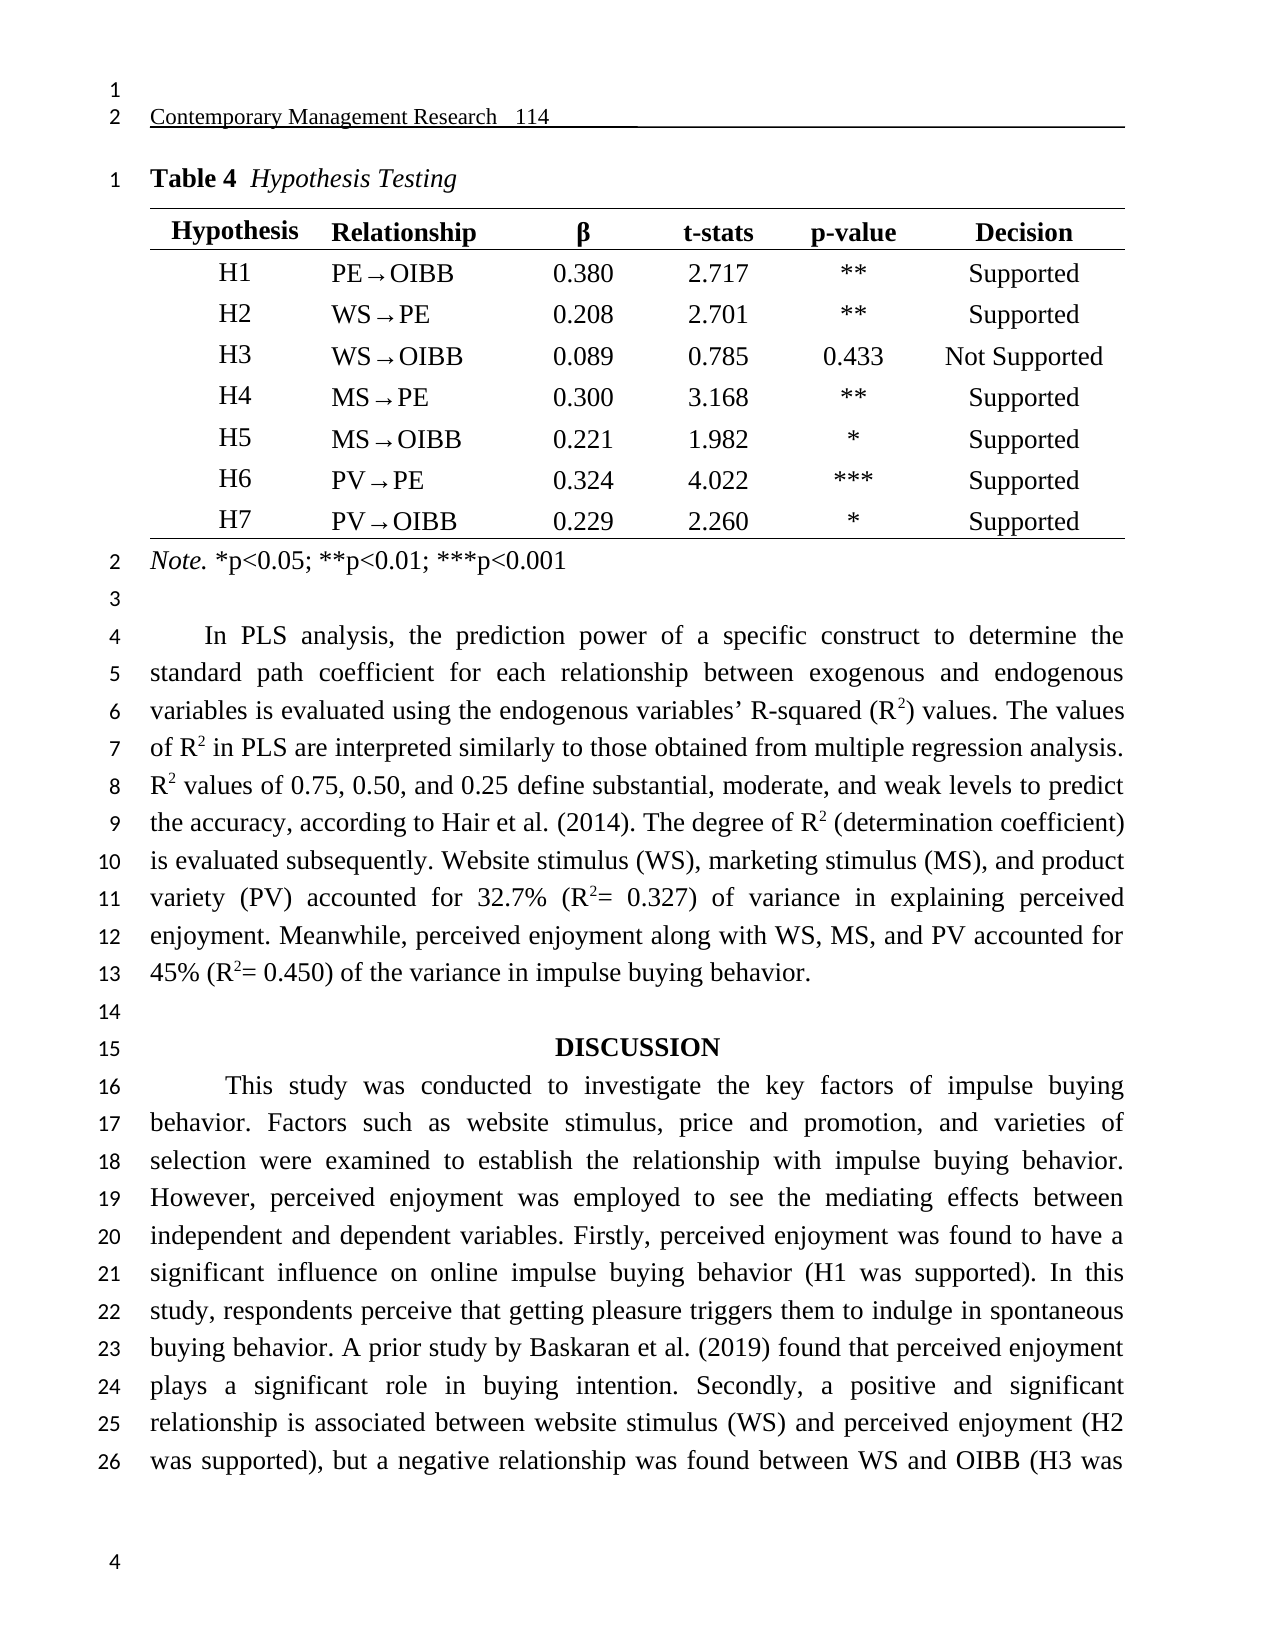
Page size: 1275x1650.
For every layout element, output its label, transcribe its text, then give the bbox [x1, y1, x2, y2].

table_cell 1.982 [653, 414, 784, 456]
table_cell *** [784, 456, 923, 497]
table_cell 0.089 [514, 331, 653, 373]
text DISCUSSION [150, 1027, 1125, 1064]
table_cell 2.717 [653, 250, 784, 290]
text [150, 1064, 1125, 1477]
table_cell 0.433 [784, 331, 923, 373]
table_cell 0.221 [514, 414, 653, 456]
table_cell Supported [923, 373, 1125, 414]
text Table 4 Hypothesis Testing [150, 157, 1125, 195]
table_cell H4 [150, 373, 320, 414]
table_cell WS→OIBB [320, 331, 514, 373]
table_cell H3 [150, 331, 320, 373]
text Note. *p<0.05; **p<0.01; ***p<0.001 [150, 539, 1125, 577]
table_cell * [784, 414, 923, 456]
table_cell ** [784, 290, 923, 331]
table_header t-stats [653, 209, 784, 249]
table_cell PV→OIBB [320, 497, 514, 538]
table_cell MS→PE [320, 373, 514, 414]
table_cell Supported [923, 290, 1125, 331]
table_cell 4.022 [653, 456, 784, 497]
table_cell * [784, 497, 923, 538]
table_cell H7 [150, 497, 320, 538]
table_cell 0.208 [514, 290, 653, 331]
table_cell 2.701 [653, 290, 784, 331]
table_header β [514, 209, 653, 249]
table_cell H5 [150, 414, 320, 456]
table_cell WS→PE [320, 290, 514, 331]
table_cell H2 [150, 290, 320, 331]
table_cell 3.168 [653, 373, 784, 414]
table_header p-value [784, 209, 923, 249]
table_cell 0.300 [514, 373, 653, 414]
table_cell PE→OIBB [320, 250, 514, 290]
table_cell H1 [150, 250, 320, 290]
table_cell Supported [923, 250, 1125, 290]
table_cell 0.380 [514, 250, 653, 290]
table_header Decision [923, 209, 1125, 249]
table_cell Supported [923, 456, 1125, 497]
table_header Relationship [320, 209, 514, 249]
table_header Hypothesis [150, 209, 320, 249]
table_cell H6 [150, 456, 320, 497]
table_cell MS→OIBB [320, 414, 514, 456]
table_cell ** [784, 250, 923, 290]
table_cell 2.260 [653, 497, 784, 538]
table_cell 0.229 [514, 497, 653, 538]
text In PLS analysis, the prediction power of a specific construct to determine the standard path coefficient for each relationship between exogenous and endogenous variables is evaluated using the endogenous variables’ R-squared (R2) values. The values of R2 in PLS are interpreted similarly to those obtained from multiple regression analysis. R2 values of 0.75, 0.50, and 0.25 define substantial, moderate, and weak levels to predict the accuracy, according to Hair et al.. The degree of R2 (determination coefficient) is evaluated subsequently. Website stimulus (WS), marketing stimulus (MS), and product variety (PV) accounted for 32.7% (R2= 0.327) of variance in explaining perceived enjoyment. Meanwhile, perceived enjoyment along with WS, MS, and PV accounted for 45% (R2= 0.450) of the variance in impulse buying behavior. [150, 614, 1125, 989]
table_cell Not Supported [923, 331, 1125, 373]
table_cell 0.785 [653, 331, 784, 373]
table_cell ** [784, 373, 923, 414]
table_cell Supported [923, 497, 1125, 538]
table_cell Supported [923, 414, 1125, 456]
table_cell 0.324 [514, 456, 653, 497]
table_cell PV→PE [320, 456, 514, 497]
